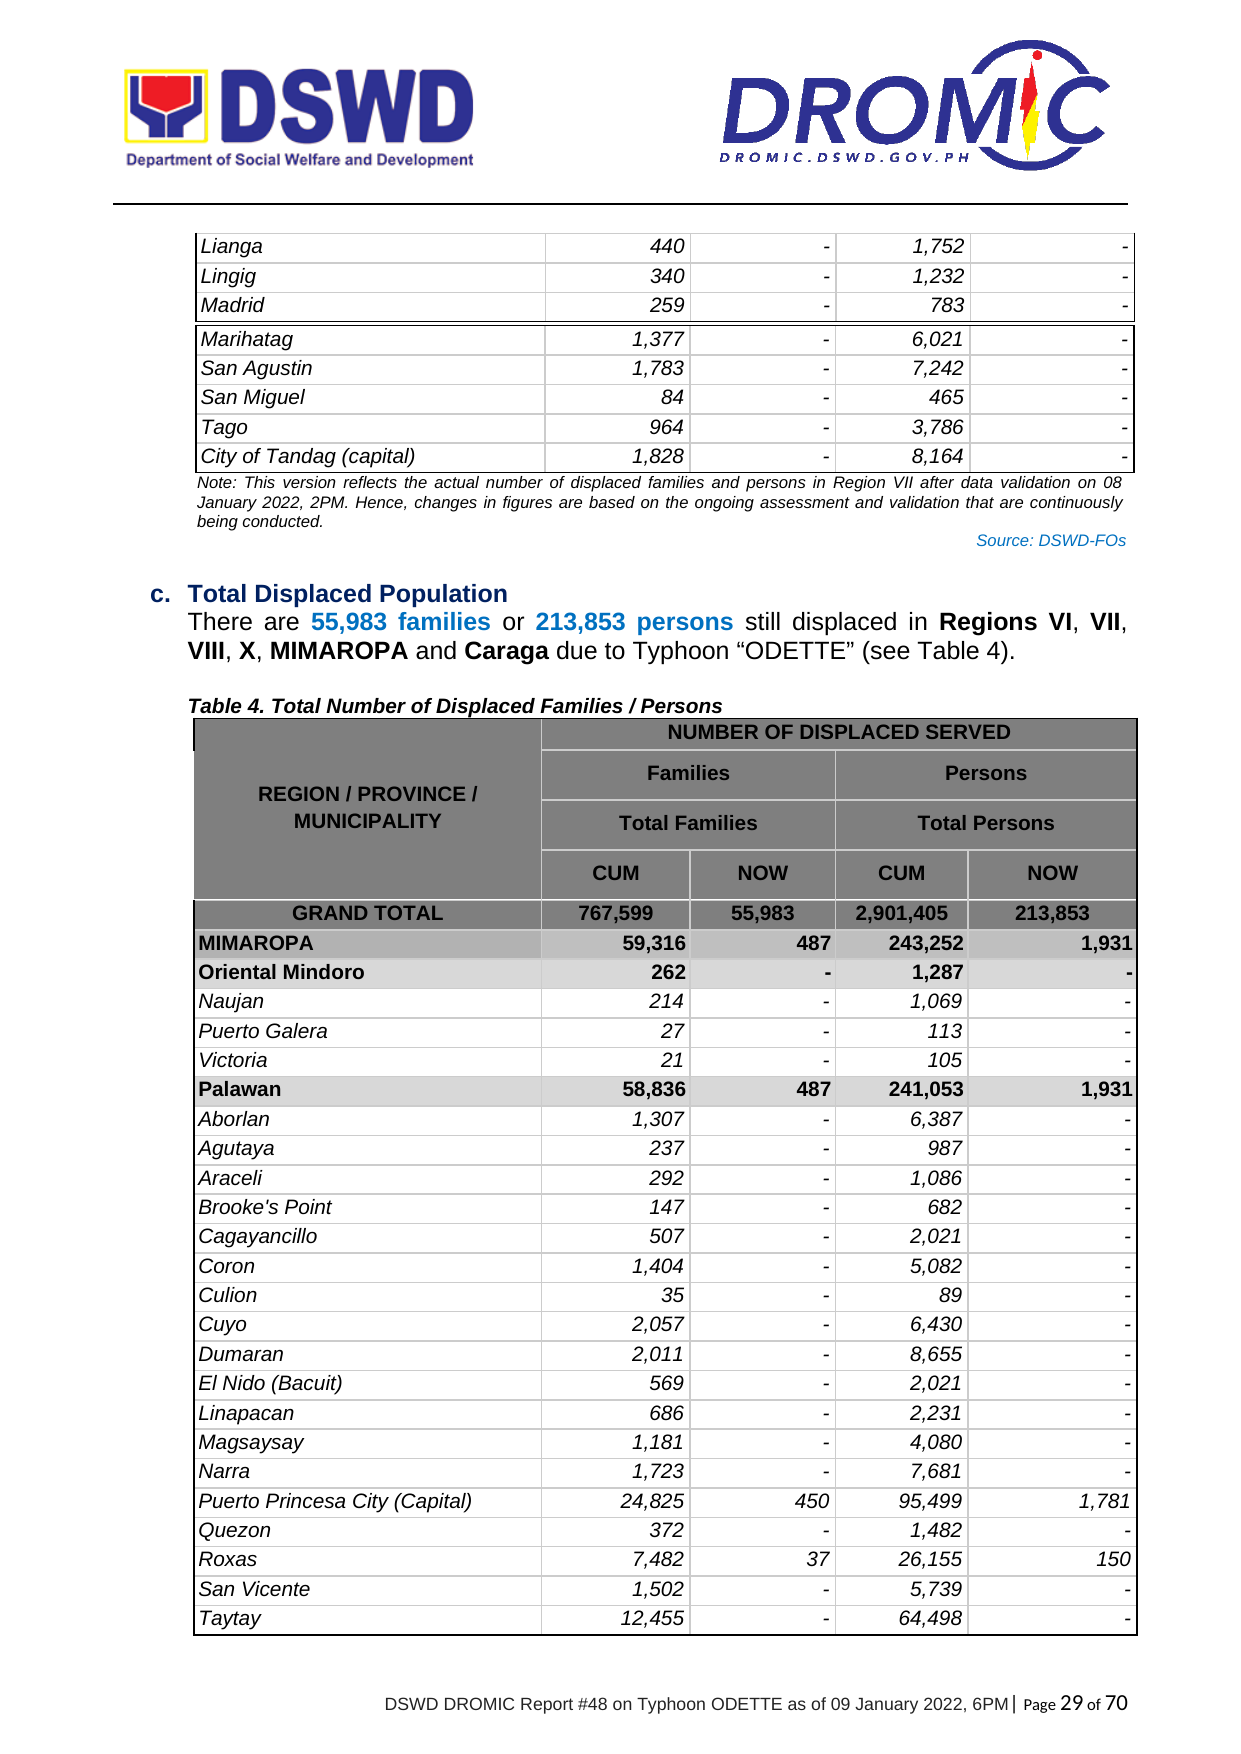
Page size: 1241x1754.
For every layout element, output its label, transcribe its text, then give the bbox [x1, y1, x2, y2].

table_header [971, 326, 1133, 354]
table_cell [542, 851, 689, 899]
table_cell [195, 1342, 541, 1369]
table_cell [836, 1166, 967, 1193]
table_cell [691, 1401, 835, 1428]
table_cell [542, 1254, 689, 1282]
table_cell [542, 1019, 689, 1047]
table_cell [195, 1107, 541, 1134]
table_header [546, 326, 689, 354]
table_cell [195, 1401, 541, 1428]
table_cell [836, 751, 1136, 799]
text Source: DSWD-FOs [187, 531, 1128, 550]
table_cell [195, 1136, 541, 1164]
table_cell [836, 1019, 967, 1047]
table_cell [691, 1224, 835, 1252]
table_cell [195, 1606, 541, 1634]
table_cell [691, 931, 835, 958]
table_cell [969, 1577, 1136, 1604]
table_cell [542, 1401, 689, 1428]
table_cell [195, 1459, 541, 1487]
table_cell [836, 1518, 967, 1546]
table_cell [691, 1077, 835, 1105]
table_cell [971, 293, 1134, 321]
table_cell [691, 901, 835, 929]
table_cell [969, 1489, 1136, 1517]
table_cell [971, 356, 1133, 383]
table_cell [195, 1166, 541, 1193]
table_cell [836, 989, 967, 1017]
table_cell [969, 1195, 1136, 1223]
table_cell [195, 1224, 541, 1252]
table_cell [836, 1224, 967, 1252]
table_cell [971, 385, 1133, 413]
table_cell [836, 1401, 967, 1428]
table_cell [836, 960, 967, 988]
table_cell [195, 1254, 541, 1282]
text There are 55,983 families or 213,853 persons still displaced in Regions VI, VII, VIII, X, MIMAROPA and Caraga due to Typhoon “ODETTE” (see Table 4). [187, 607, 1128, 665]
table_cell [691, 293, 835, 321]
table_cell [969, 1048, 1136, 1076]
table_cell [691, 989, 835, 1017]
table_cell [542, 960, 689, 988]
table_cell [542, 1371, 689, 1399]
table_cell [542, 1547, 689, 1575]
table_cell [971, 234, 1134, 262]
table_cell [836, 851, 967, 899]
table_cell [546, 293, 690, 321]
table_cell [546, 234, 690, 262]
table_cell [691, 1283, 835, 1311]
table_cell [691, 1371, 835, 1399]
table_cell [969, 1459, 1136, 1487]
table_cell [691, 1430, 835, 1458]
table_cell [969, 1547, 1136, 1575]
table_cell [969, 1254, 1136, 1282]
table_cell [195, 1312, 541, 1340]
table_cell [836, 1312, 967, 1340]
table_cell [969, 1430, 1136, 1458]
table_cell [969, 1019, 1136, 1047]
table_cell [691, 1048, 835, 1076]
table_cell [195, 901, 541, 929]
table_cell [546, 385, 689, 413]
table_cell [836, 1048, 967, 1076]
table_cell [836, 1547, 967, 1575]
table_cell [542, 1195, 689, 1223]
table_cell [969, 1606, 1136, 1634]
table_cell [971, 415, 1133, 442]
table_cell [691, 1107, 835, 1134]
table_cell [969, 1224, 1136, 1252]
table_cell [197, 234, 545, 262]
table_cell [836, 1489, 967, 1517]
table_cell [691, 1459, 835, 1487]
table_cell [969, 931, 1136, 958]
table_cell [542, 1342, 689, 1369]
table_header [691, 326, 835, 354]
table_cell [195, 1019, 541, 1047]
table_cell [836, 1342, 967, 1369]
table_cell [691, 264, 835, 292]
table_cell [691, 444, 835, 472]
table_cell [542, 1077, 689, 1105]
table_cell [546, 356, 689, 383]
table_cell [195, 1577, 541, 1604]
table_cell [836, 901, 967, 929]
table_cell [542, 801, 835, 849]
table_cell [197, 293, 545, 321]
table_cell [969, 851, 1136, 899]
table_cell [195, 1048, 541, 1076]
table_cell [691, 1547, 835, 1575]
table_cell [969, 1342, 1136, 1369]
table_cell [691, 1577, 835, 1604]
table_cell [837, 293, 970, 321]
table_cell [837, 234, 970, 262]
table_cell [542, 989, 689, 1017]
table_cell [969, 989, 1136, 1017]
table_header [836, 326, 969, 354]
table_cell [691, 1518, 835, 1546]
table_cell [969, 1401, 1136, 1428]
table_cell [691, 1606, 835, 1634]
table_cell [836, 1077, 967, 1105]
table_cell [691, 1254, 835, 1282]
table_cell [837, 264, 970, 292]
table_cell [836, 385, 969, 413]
picture [112, 65, 487, 173]
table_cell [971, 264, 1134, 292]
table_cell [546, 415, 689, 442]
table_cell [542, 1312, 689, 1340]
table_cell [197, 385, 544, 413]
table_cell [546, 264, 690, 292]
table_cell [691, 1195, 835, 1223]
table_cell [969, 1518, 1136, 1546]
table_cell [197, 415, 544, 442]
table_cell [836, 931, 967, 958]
text Note: This version reflects the actual number of displaced families and persons in Region VII after data validation on 08 January 2022, 2PM. Hence, changes in figures are based on the ongoing assessment and validation that are continuously being conducted. [197, 473, 1125, 531]
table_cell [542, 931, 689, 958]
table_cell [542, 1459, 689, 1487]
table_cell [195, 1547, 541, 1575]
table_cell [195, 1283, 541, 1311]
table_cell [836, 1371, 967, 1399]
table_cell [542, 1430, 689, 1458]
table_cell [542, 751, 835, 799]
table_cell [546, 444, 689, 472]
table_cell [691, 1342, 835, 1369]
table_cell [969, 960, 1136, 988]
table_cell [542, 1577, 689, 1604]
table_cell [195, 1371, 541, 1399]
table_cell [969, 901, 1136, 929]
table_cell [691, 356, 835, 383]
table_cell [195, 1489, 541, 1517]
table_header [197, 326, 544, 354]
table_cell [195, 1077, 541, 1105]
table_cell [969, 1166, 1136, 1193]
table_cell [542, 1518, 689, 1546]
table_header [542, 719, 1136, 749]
text Table 4. Total Number of Displaced Families / Persons [112, 694, 1128, 718]
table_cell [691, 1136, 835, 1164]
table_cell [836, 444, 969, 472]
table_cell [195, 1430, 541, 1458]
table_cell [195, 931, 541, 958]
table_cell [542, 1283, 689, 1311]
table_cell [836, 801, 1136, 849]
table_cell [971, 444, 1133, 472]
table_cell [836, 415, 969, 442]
picture [676, 39, 1149, 171]
list Total Displaced Population [150, 579, 1128, 607]
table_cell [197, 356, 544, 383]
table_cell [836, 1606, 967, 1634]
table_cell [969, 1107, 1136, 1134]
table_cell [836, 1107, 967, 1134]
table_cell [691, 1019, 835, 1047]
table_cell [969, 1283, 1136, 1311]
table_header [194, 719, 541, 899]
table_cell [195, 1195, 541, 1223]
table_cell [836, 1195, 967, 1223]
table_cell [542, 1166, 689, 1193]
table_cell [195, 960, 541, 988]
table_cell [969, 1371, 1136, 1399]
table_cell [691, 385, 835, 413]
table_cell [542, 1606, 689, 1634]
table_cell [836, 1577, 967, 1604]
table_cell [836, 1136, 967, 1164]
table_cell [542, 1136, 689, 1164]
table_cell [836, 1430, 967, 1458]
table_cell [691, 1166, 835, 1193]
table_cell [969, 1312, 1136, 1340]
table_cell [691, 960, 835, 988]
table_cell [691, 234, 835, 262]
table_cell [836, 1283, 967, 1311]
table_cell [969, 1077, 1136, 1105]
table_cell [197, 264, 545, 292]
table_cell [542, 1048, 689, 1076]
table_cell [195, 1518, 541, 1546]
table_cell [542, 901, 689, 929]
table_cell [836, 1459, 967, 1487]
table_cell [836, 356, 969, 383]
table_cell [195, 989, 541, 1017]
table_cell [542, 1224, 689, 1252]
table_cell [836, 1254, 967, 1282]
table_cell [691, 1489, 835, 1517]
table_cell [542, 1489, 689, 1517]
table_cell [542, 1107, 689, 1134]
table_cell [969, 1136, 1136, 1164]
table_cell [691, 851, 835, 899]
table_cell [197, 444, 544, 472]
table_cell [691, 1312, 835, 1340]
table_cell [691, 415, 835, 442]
